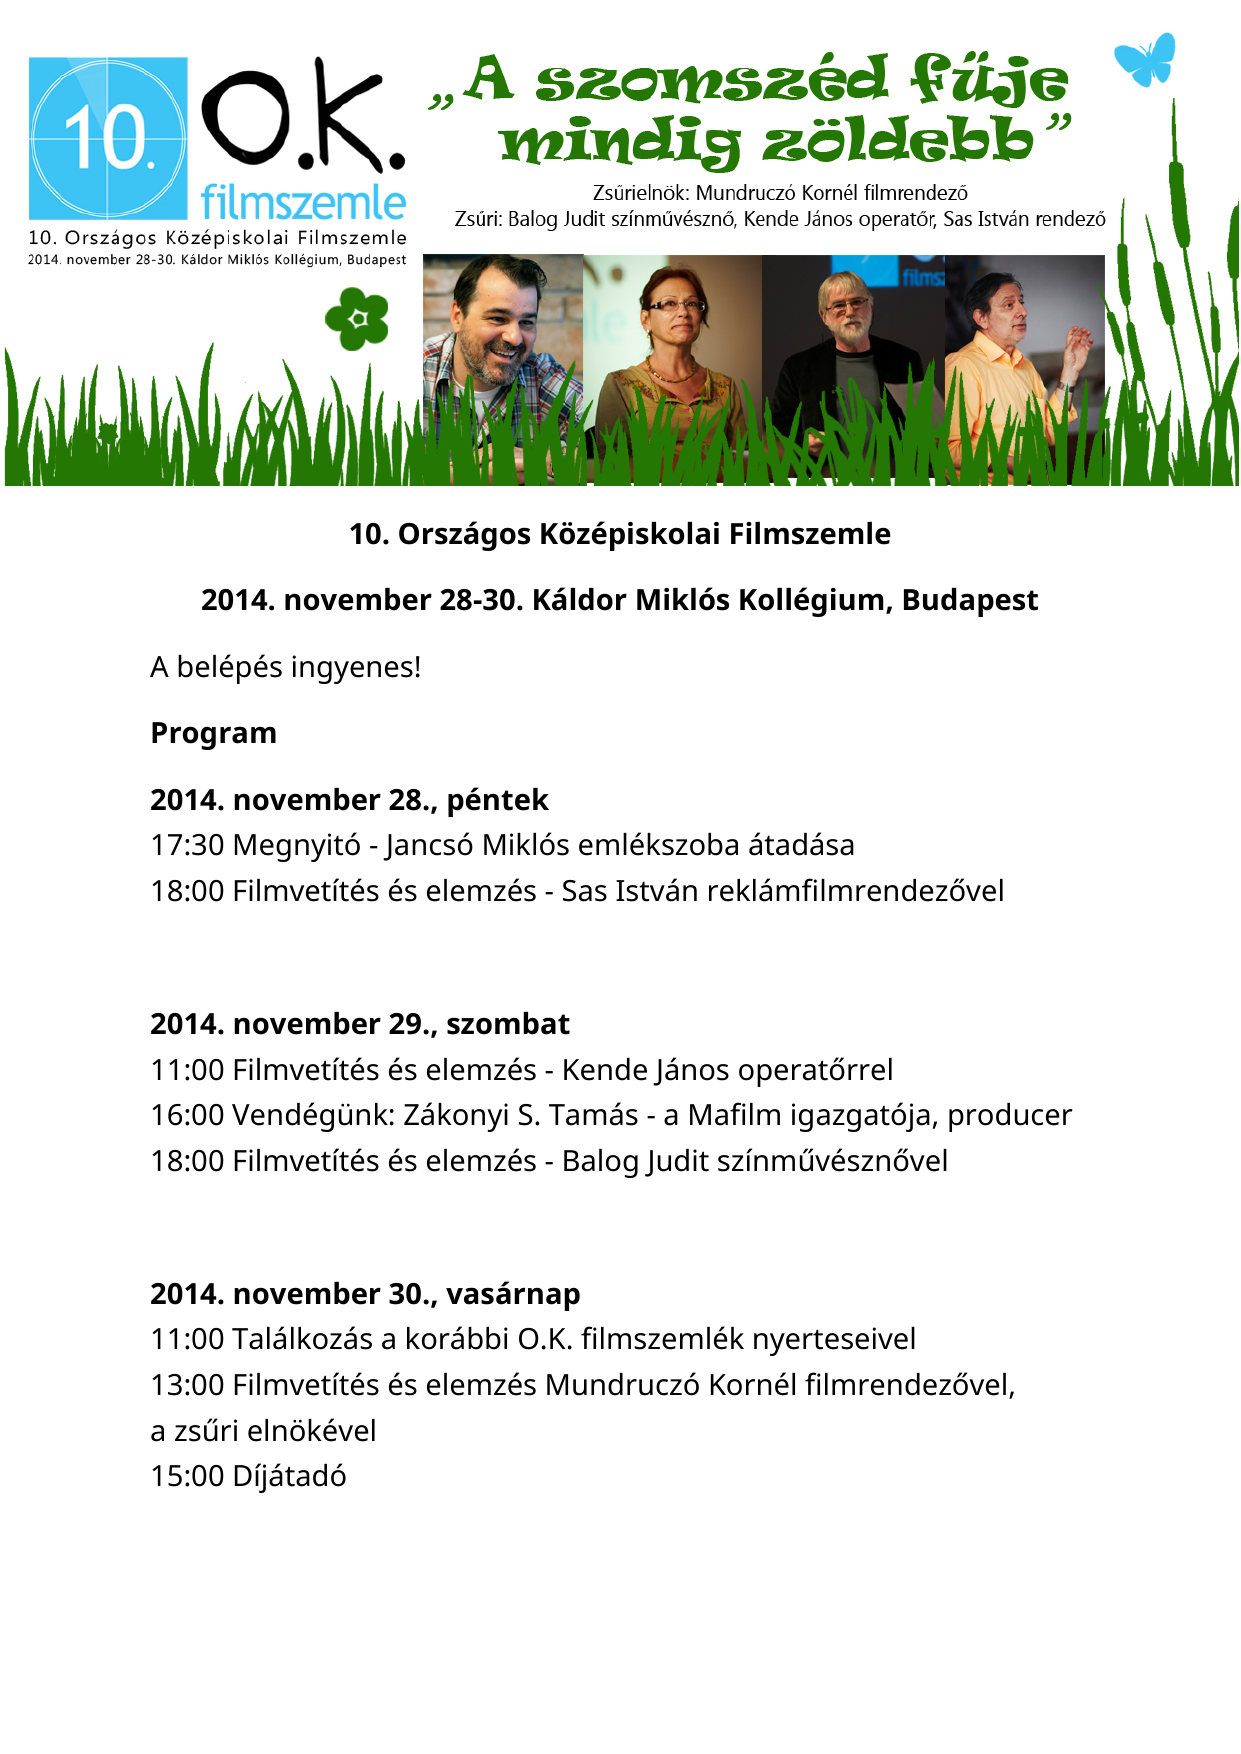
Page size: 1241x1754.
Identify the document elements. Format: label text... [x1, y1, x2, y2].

text 10. Országos Középiskolai Filmszemle [150, 486, 1090, 553]
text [150, 1273, 1090, 1541]
text 2014. november 28., péntek 17:30 Megnyitó - Jancsó Miklós emlékszoba átadása 18:00 Filmvetítés és elemzés - Sas István reklámfilmrendezővel [150, 779, 1090, 910]
text A belépés ingyenes! [150, 646, 1090, 686]
picture [4, 20, 1239, 486]
text 2014. november 28-30. Káldor Miklós Kollégium, Budapest [150, 579, 1090, 619]
text Program [150, 712, 1090, 752]
text 2014. november 29., szombat 11:00 Filmvetítés és elemzés - Kende János operatőrrel 16:00 Vendégünk: Zákonyi S. Tamás - a Mafilm igazgatója, producer 18:00 Filmvetítés és elemzés - Balog Judit színművésznővel [150, 1003, 1090, 1180]
